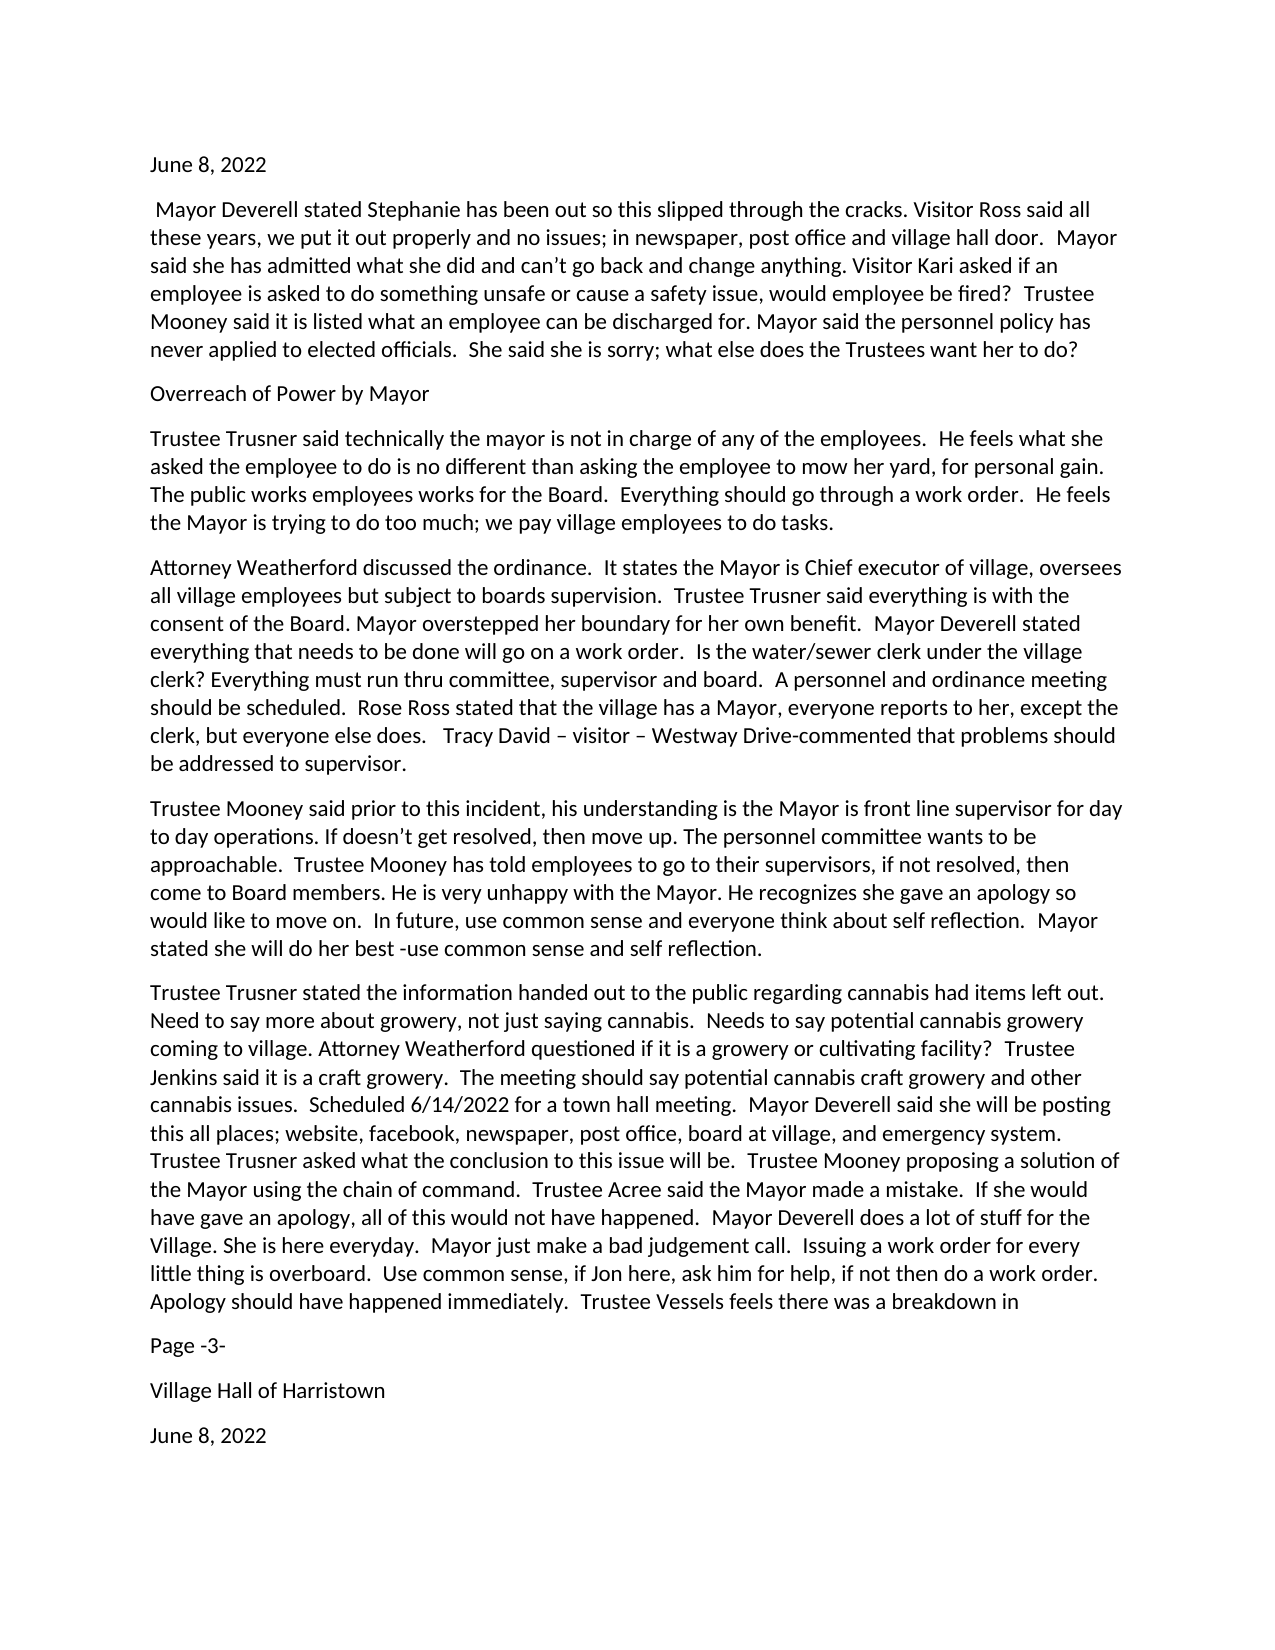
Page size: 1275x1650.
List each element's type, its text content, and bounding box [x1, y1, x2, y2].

text Trustee Mooney said prior to this incident, his understanding is the Mayor is front line supervisor for day to day operations. If doesn’t get resolved, then move up. The personnel committee wants to be approachable. Trustee Mooney has told employees to go to their supervisors, if not resolved, then come to Board members. He is very unhappy with the Mayor. He recognizes she gave an apology so would like to move on. In future, use common sense and everyone think about self reflection. Mayor stated she will do her best -use common sense and self reflection. [150, 794, 1125, 962]
text June 8, 2022 [150, 150, 1125, 178]
text Overreach of Power by Mayor [150, 379, 1125, 407]
text June 8, 2022 [150, 1421, 1125, 1449]
text Trustee Trusner stated the information handed out to the public regarding cannabis had items left out. Need to say more about growery, not just saying cannabis. Needs to say potential cannabis growery coming to village. Attorney Weatherford questioned if it is a growery or cultivating facility? Trustee Jenkins said it is a craft growery. The meeting should say potential cannabis craft growery and other cannabis issues. Scheduled 6/14/2022 for a town hall meeting. Mayor Deverell said she will be posting this all places; website, facebook, newspaper, post office, board at village, and emergency system. Trustee Trusner asked what the conclusion to this issue will be. Trustee Mooney proposing a solution of the Mayor using the chain of command. Trustee Acree said the Mayor made a mistake. If she would have gave an apology, all of this would not have happened. Mayor Deverell does a lot of stuff for the Village. She is here everyday. Mayor just make a bad judgement call. Issuing a work order for every little thing is overboard. Use common sense, if Jon here, ask him for help, if not then do a work order. Apology should have happened immediately. Trustee Vessels feels there was a breakdown in [150, 978, 1125, 1315]
text Village Hall of Harristown [150, 1376, 1125, 1404]
text Trustee Trusner said technically the mayor is not in charge of any of the employees. He feels what she asked the employee to do is no different than asking the employee to mow her yard, for personal gain. The public works employees works for the Board. Everything should go through a work order. He feels the Mayor is trying to do too much; we pay village employees to do tasks. [150, 424, 1125, 536]
text Attorney Weatherford discussed the ordinance. It states the Mayor is Chief executor of village, oversees all village employees but subject to boards supervision. Trustee Trusner said everything is with the consent of the Board. Mayor overstepped her boundary for her own benefit. Mayor Deverell stated everything that needs to be done will go on a work order. Is the water/sewer clerk under the village clerk? Everything must run thru committee, supervisor and board. A personnel and ordinance meeting should be scheduled. Rose Ross stated that the village has a Mayor, everyone reports to her, except the clerk, but everyone else does. Tracy David – visitor – Westway Drive-commented that problems should be addressed to supervisor. [150, 553, 1125, 777]
text Mayor Deverell stated Stephanie has been out so this slipped through the cracks. Visitor Ross said all these years, we put it out properly and no issues; in newspaper, post office and village hall door. Mayor said she has admitted what she did and can’t go back and change anything. Visitor Kari asked if an employee is asked to do something unsafe or cause a safety issue, would employee be fired? Trustee Mooney said it is listed what an employee can be discharged for. Mayor said the personnel policy has never applied to elected officials. She said she is sorry; what else does the Trustees want her to do? [150, 195, 1125, 363]
text Page -3- [150, 1331, 1125, 1359]
